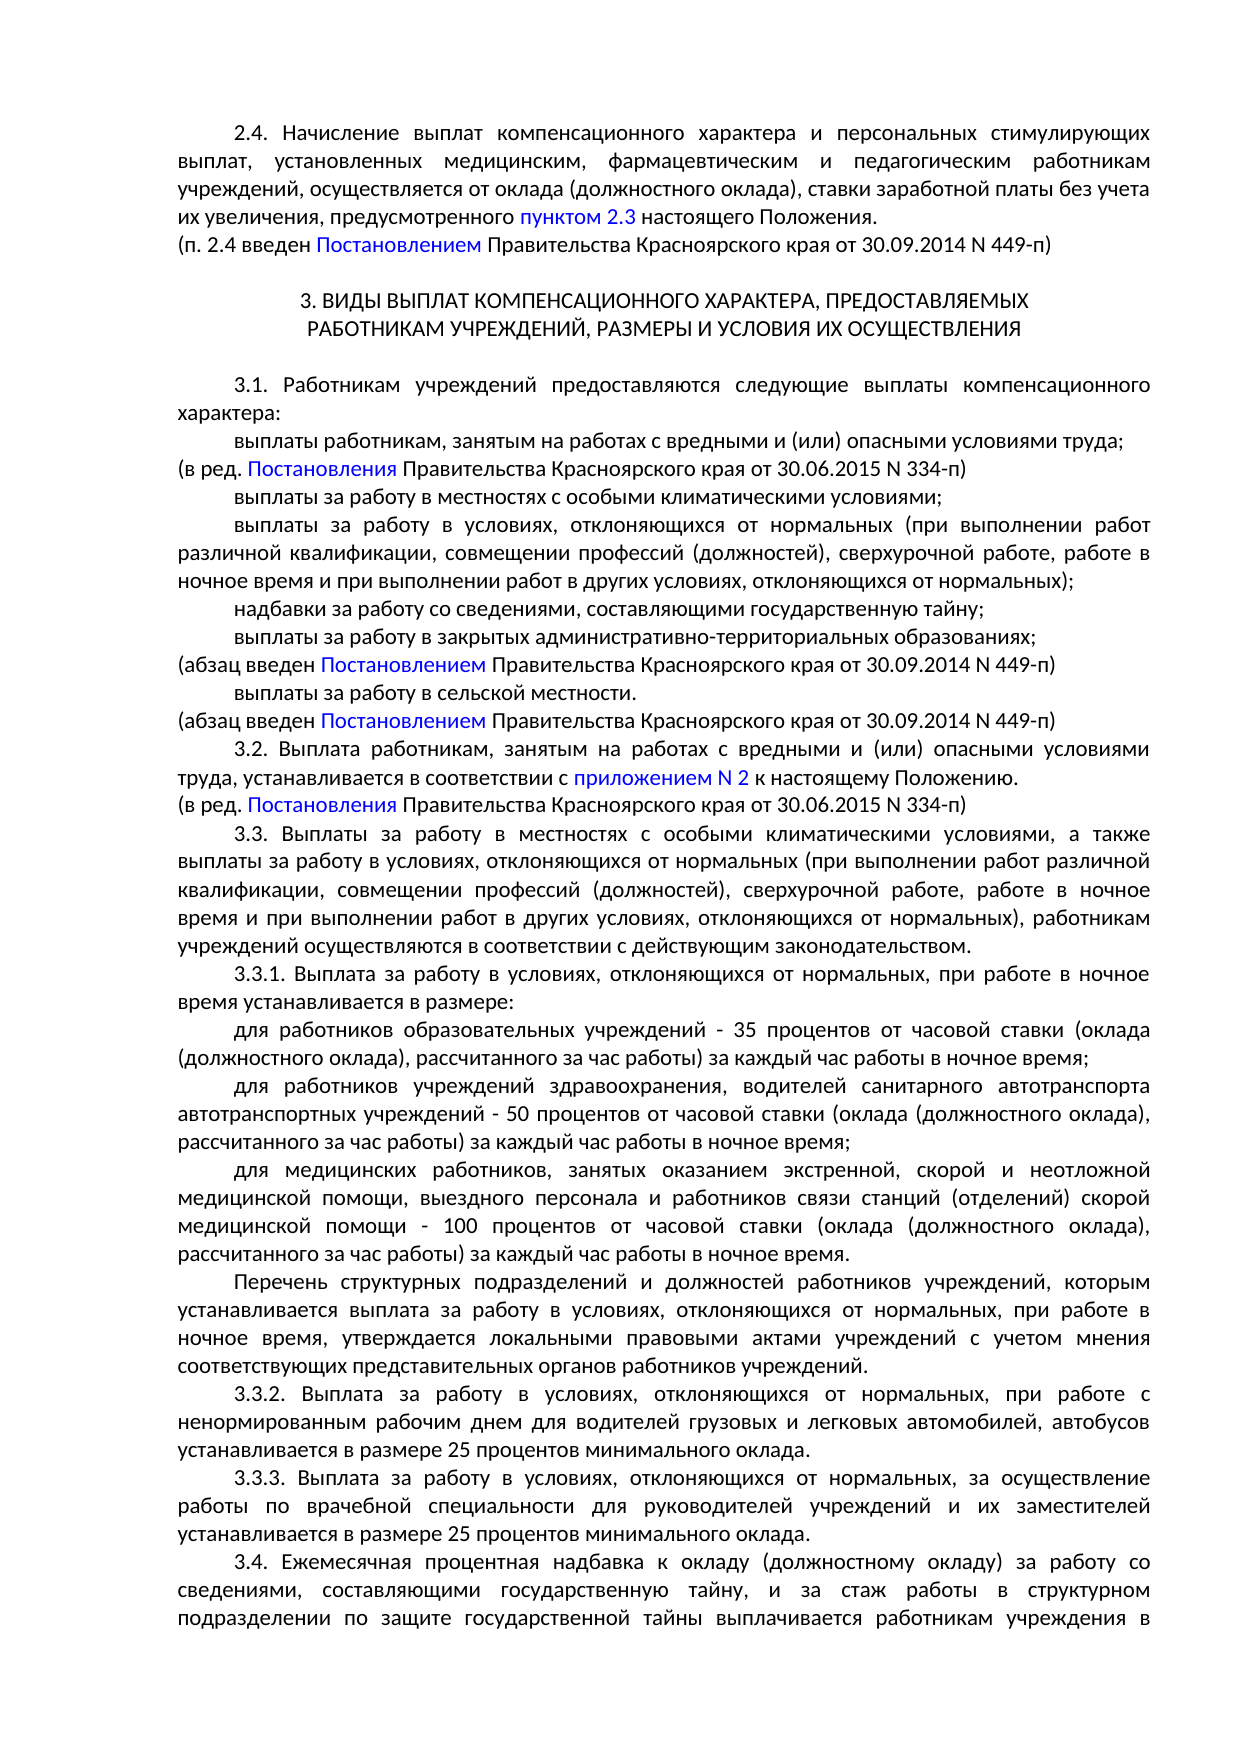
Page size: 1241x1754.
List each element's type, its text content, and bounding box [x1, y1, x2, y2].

text (абзац введен Постановлением Правительства Красноярского края от 30.09.2014 N 449-п) [177, 651, 1152, 678]
text 3.3.2. Выплата за работу в условиях, отклоняющихся от нормальных, при работе с ненормированным рабочим днем для водителей грузовых и легковых автомобилей, автобусов устанавливается в размере 25 процентов минимального оклада. [177, 1379, 1152, 1463]
text 3.3.1. Выплата за работу в условиях, отклоняющихся от нормальных, при работе в ночное время устанавливается в размере: [177, 959, 1152, 1015]
text РАБОТНИКАМ УЧРЕЖДЕНИЙ, РАЗМЕРЫ И УСЛОВИЯ ИХ ОСУЩЕСТВЛЕНИЯ [177, 314, 1152, 342]
text (в ред. Постановления Правительства Красноярского края от 30.06.2015 N 334-п) [177, 791, 1152, 819]
text надбавки за работу со сведениями, составляющими государственную тайну; [177, 594, 1152, 622]
text (в ред. Постановления Правительства Красноярского края от 30.06.2015 N 334-п) [177, 454, 1152, 482]
text для медицинских работников, занятых оказанием экстренной, скорой и неотложной медицинской помощи, выездного персонала и работников связи станций (отделений) скорой медицинской помощи - 100 процентов от часовой ставки (оклада (должностного оклада), рассчитанного за час работы) за каждый час работы в ночное время. [177, 1155, 1152, 1267]
text Перечень структурных подразделений и должностей работников учреждений, которым устанавливается выплата за работу в условиях, отклоняющихся от нормальных, при работе в ночное время, утверждается локальными правовыми актами учреждений с учетом мнения соответствующих представительных органов работников учреждений. [177, 1267, 1152, 1379]
text 3.1. Работникам учреждений предоставляются следующие выплаты компенсационного характера: [177, 370, 1152, 426]
text выплаты за работу в закрытых административно-территориальных образованиях; [177, 622, 1152, 651]
text выплаты за работу в местностях с особыми климатическими условиями; [177, 482, 1152, 510]
text (п. 2.4 введен Постановлением Правительства Красноярского края от 30.09.2014 N 449-п) [177, 230, 1152, 258]
text выплаты за работу в условиях, отклоняющихся от нормальных (при выполнении работ различной квалификации, совмещении профессий (должностей), сверхурочной работе, работе в ночное время и при выполнении работ в других условиях, отклоняющихся от нормальных); [177, 510, 1152, 594]
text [177, 1547, 1152, 1631]
text выплаты работникам, занятым на работах с вредными и (или) опасными условиями труда; [177, 426, 1152, 454]
text 3.3. Выплаты за работу в местностях с особыми климатическими условиями, а также выплаты за работу в условиях, отклоняющихся от нормальных (при выполнении работ различной квалификации, совмещении профессий (должностей), сверхурочной работе, работе в ночное время и при выполнении работ в других условиях, отклоняющихся от нормальных), работникам учреждений осуществляются в соответствии с действующим законодательством. [177, 819, 1152, 959]
text 3. ВИДЫ ВЫПЛАТ КОМПЕНСАЦИОННОГО ХАРАКТЕРА, ПРЕДОСТАВЛЯЕМЫХ [177, 286, 1152, 314]
text 3.2. Выплата работникам, занятым на работах с вредными и (или) опасными условиями труда, устанавливается в соответствии с приложением N 2 к настоящему Положению. [177, 734, 1152, 791]
text выплаты за работу в сельской местности. [177, 678, 1152, 707]
text 3.3.3. Выплата за работу в условиях, отклоняющихся от нормальных, за осуществление работы по врачебной специальности для руководителей учреждений и их заместителей устанавливается в размере 25 процентов минимального оклада. [177, 1463, 1152, 1547]
text для работников образовательных учреждений - 35 процентов от часовой ставки (оклада (должностного оклада), рассчитанного за час работы) за каждый час работы в ночное время; [177, 1015, 1152, 1071]
text (абзац введен Постановлением Правительства Красноярского края от 30.09.2014 N 449-п) [177, 707, 1152, 734]
text для работников учреждений здравоохранения, водителей санитарного автотранспорта автотранспортных учреждений - 50 процентов от часовой ставки (оклада (должностного оклада), рассчитанного за час работы) за каждый час работы в ночное время; [177, 1071, 1152, 1155]
text 2.4. Начисление выплат компенсационного характера и персональных стимулирующих выплат, установленных медицинским, фармацевтическим и педагогическим работникам учреждений, осуществляется от оклада (должностного оклада), ставки заработной платы без учета их увеличения, предусмотренного пунктом 2.3 настоящего Положения. [177, 118, 1152, 230]
